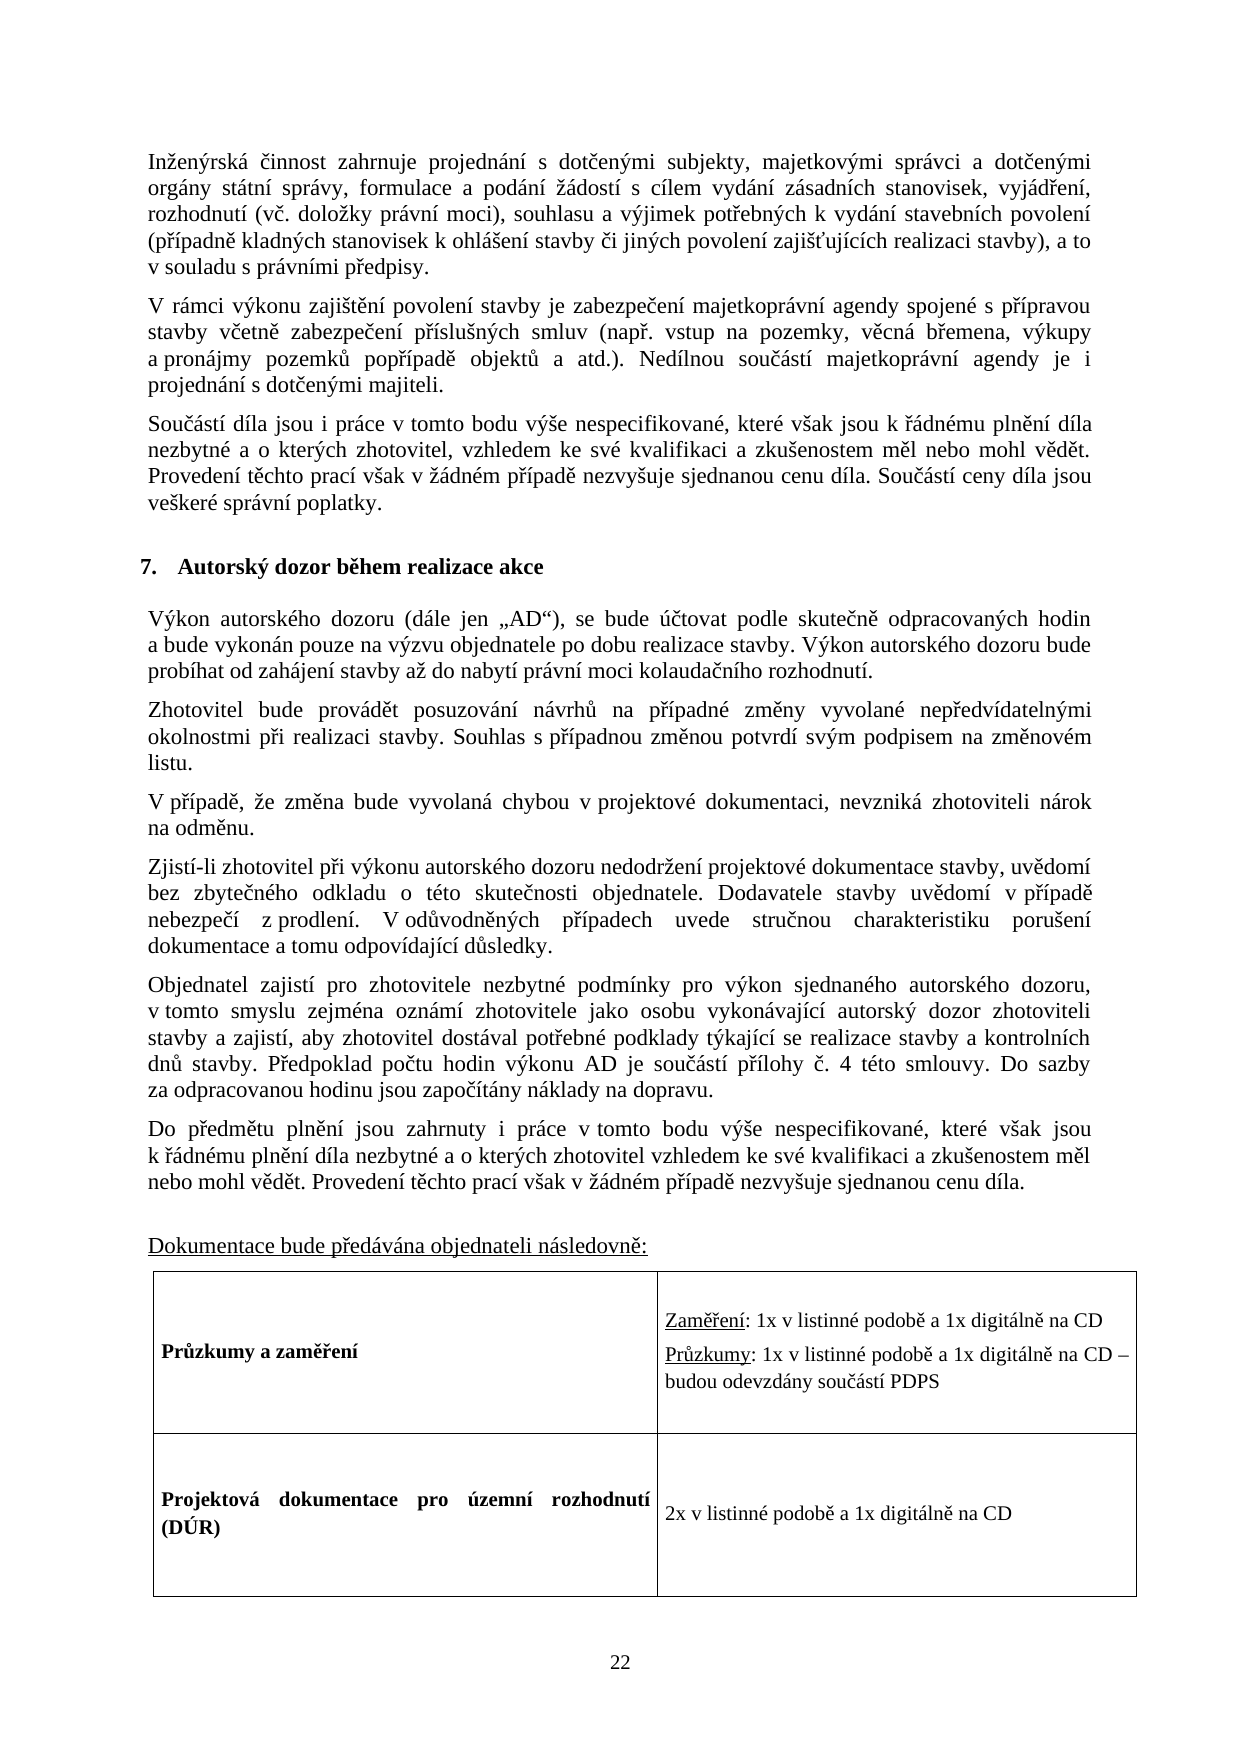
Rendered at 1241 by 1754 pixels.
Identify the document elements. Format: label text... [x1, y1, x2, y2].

text Součástí díla jsou i práce v tomto bodu výše nespecifikované, které však jsou k řádnému plnění díla nezbytné a o kterých zhotovitel, vzhledem ke své kvalifikaci a zkušenostem měl nebo mohl vědět. Provedení těchto prací však v žádném případě nezvyšuje sjednanou cenu díla. Součástí ceny díla jsou veškeré správní poplatky. [148, 410, 1092, 515]
text Výkon autorského dozoru (dále jen „AD“), se bude účtovat podle skutečně odpracovaných hodin a bude vykonán pouze na výzvu objednatele po dobu realizace stavby. Výkon autorského dozoru bude probíhat od zahájení stavby až do nabytí právní moci kolaudačního rozhodnutí. [148, 605, 1092, 684]
text Zjistí-li zhotovitel při výkonu autorského dozoru nedodržení projektové dokumentace stavby, uvědomí bez zbytečného odkladu o této skutečnosti objednatele. Dodavatele stavby uvědomí v případě nebezpečí z prodlení. V odůvodněných případech uvede stručnou charakteristiku porušení dokumentace a tomu odpovídající důsledky. [148, 853, 1092, 958]
list Autorský dozor během realizace akce [140, 553, 1092, 579]
text Do předmětu plnění jsou zahrnuty i práce v tomto bodu výše nespecifikované, které však jsou k řádnému plnění díla nezbytné a o kterých zhotovitel vzhledem ke své kvalifikaci a zkušenostem měl nebo mohl vědět. Provedení těchto prací však v žádném případě nezvyšuje sjednanou cenu díla. [148, 1115, 1092, 1194]
text Inženýrská činnost zahrnuje projednání s dotčenými subjekty, majetkovými správci a dotčenými orgány státní správy, formulace a podání žádostí s cílem vydání zásadních stanovisek, vyjádření, rozhodnutí (vč. doložky právní moci), souhlasu a výjimek potřebných k vydání stavebních povolení (případně kladných stanovisek k ohlášení stavby či jiných povolení zajišťujících realizaci stavby), a to v souladu s právními předpisy. [148, 148, 1092, 279]
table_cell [658, 1434, 1136, 1596]
table_cell Projektová dokumentace pro územní rozhodnutí (DÚR) [154, 1434, 657, 1596]
text V rámci výkonu zajištění povolení stavby je zabezpečení majetkoprávní agendy spojené s přípravou stavby včetně zabezpečení příslušných smluv (např. vstup na pozemky, věcná břemena, výkupy a pronájmy pozemků popřípadě objektů a atd.). Nedílnou součástí majetkoprávní agendy je i projednání s dotčenými majiteli. [148, 292, 1092, 397]
table_header Průzkumy a zaměření [154, 1272, 657, 1433]
text V případě, že změna bude vyvolaná chybou v projektové dokumentaci, nevzniká zhotoviteli nárok na odměnu. [148, 788, 1092, 841]
text Dokumentace bude předávána objednateli následovně: [148, 1232, 1092, 1258]
text Objednatel zajistí pro zhotovitele nezbytné podmínky pro výkon sjednaného autorského dozoru, v tomto smyslu zejména oznámí zhotovitele jako osobu vykonávající autorský dozor zhotoviteli stavby a zajistí, aby zhotovitel dostával potřebné podklady týkající se realizace stavby a kontrolních dnů stavby. Předpoklad počtu hodin výkonu AD je součástí přílohy č. 4 této smlouvy. Do sazby za odpracovanou hodinu jsou započítány náklady na dopravu. [148, 971, 1092, 1103]
table_header Zaměření: 1x v listinné podobě a 1x digitálně na CD Průzkumy: 1x v listinné podobě a 1x digitálně na CD – budou odevzdány součástí PDPS [658, 1272, 1136, 1433]
text Zhotovitel bude provádět posuzování návrhů na případné změny vyvolané nepředvídatelnými okolnostmi při realizaci stavby. Souhlas s případnou změnou potvrdí svým podpisem na změnovém listu. [148, 696, 1092, 775]
